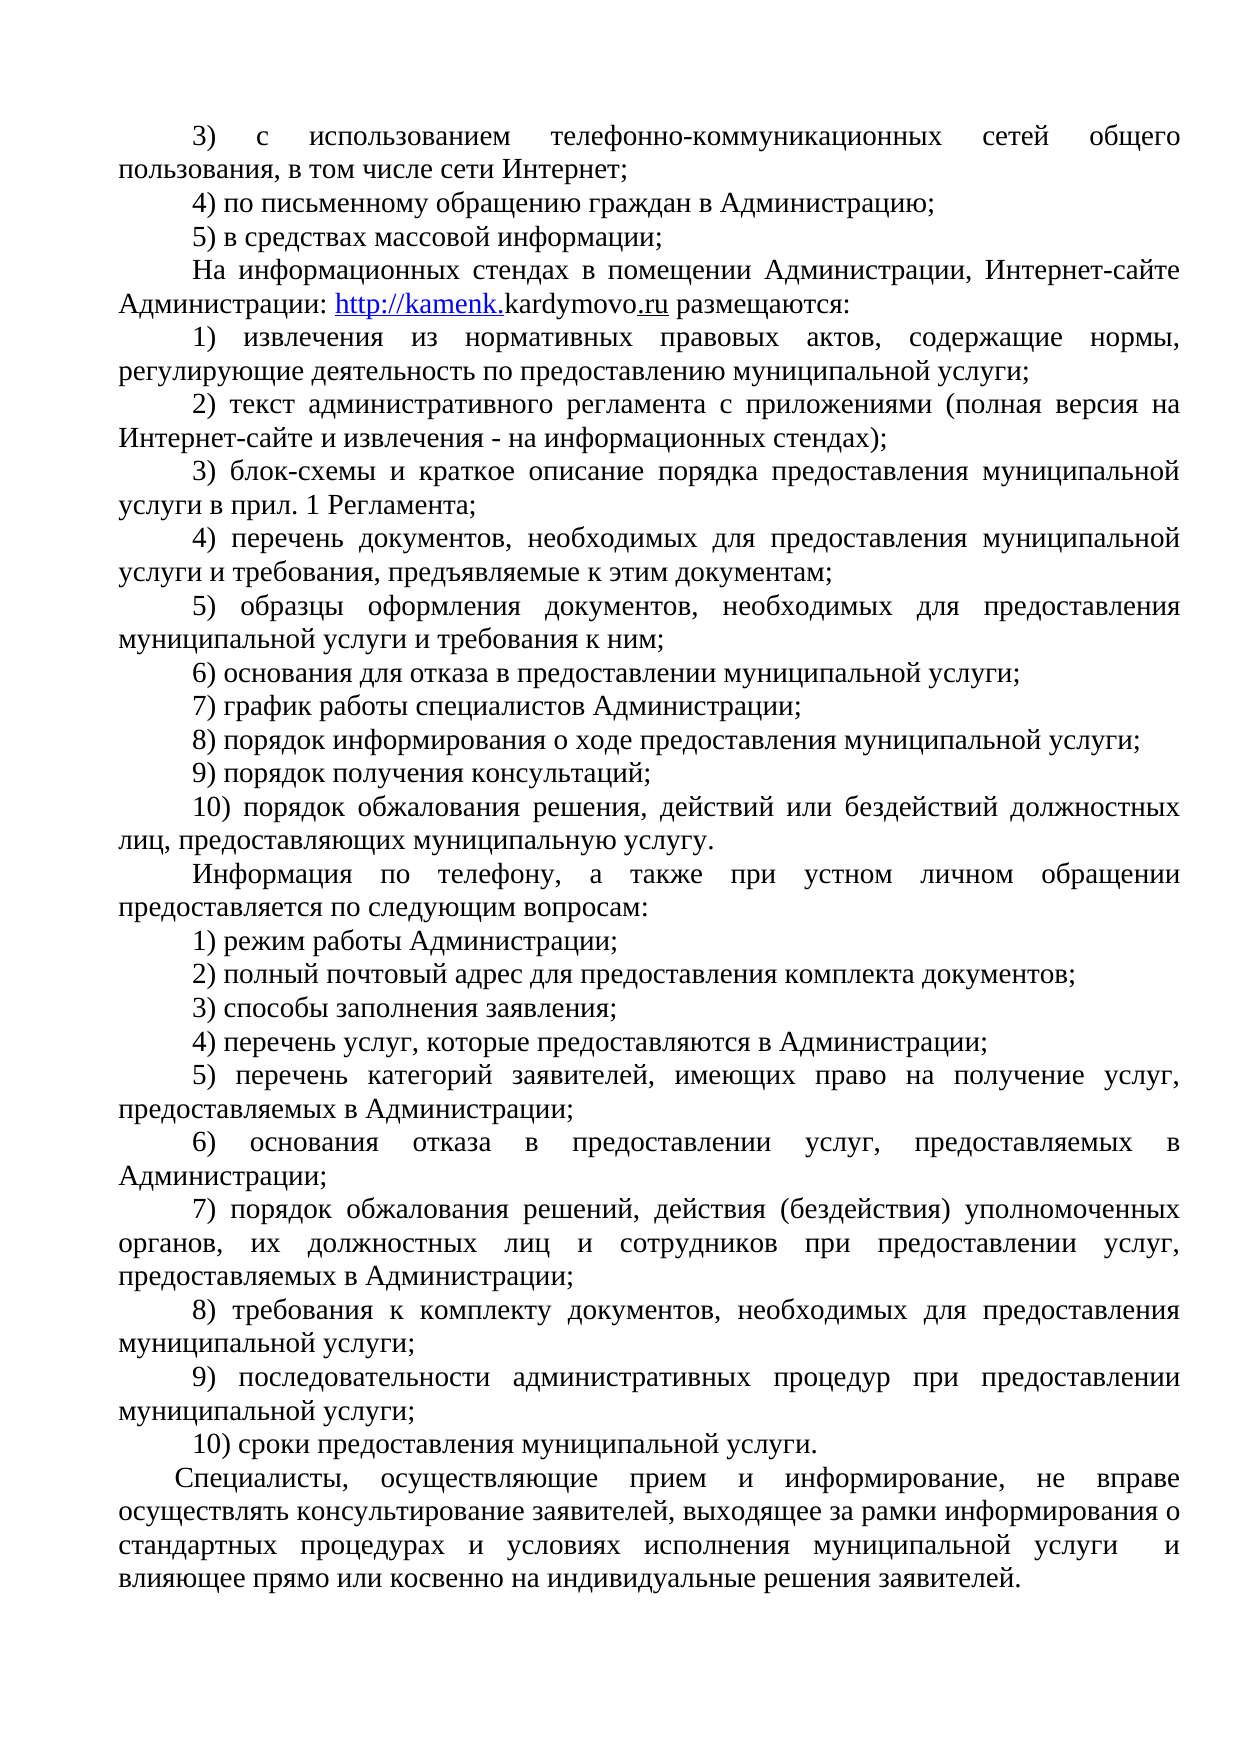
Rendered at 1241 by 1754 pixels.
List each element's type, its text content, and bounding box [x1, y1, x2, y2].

text 6) основания отказа в предоставлении услуг, предоставляемых в Администрации; [118, 1124, 1181, 1191]
text 2) полный почтовый адрес для предоставления комплекта документов; [118, 957, 1181, 990]
text 9) последовательности административных процедур при предоставлении муниципальной услуги; [118, 1359, 1181, 1426]
text 5) перечень категорий заявителей, имеющих право на получение услуг, предоставляемых в Администрации; [118, 1057, 1181, 1124]
text Специалисты, осуществляющие прием и информирование, не вправе осуществлять консультирование заявителей, выходящее за рамки информирования о стандартных процедурах и условиях исполнения муниципальной услуги и влияющее прямо или косвенно на индивидуальные решения заявителей. [118, 1460, 1181, 1594]
text 2) текст административного регламента с приложениями (полная версия на Интернет-сайте и извлечения - на информационных стендах); [118, 386, 1181, 453]
text 5) в средствах массовой информации; [118, 219, 1181, 252]
text 4) перечень услуг, которые предоставляются в Администрации; [118, 1024, 1181, 1057]
text 9) порядок получения консультаций; [118, 755, 1181, 789]
text 7) график работы специалистов Администрации; [118, 688, 1181, 722]
text 1) извлечения из нормативных правовых актов, содержащие нормы, регулирующие деятельность по предоставлению муниципальной услуги; [118, 319, 1181, 386]
text 5) образцы оформления документов, необходимых для предоставления муниципальной услуги и требования к ним; [118, 588, 1181, 655]
text 8) порядок информирования о ходе предоставления муниципальной услуги; [118, 722, 1181, 755]
text 10) порядок обжалования решения, действий или бездействий должностных лиц, предоставляющих муниципальную услугу. [118, 789, 1181, 856]
text 6) основания для отказа в предоставлении муниципальной услуги; [118, 655, 1181, 688]
text 10) сроки предоставления муниципальной услуги. [118, 1426, 1181, 1460]
text 3) способы заполнения заявления; [118, 990, 1181, 1024]
text 4) перечень документов, необходимых для предоставления муниципальной услуги и требования, предъявляемые к этим документам; [118, 521, 1181, 588]
text 7) порядок обжалования решений, действия (бездействия) уполномоченных органов, их должностных лиц и сотрудников при предоставлении услуг, предоставляемых в Администрации; [118, 1191, 1181, 1292]
text 3) с использованием телефонно-коммуникационных сетей общего пользования, в том числе сети Интернет; [118, 118, 1181, 185]
text Информация по телефону, а также при устном личном обращении предоставляется по следующим вопросам: [118, 856, 1181, 923]
text 4) по письменному обращению граждан в Администрацию; [118, 185, 1181, 219]
text 3) блок-схемы и краткое описание порядка предоставления муниципальной услуги в прил. 1 Регламента; [118, 453, 1181, 521]
text 1) режим работы Администрации; [118, 923, 1181, 957]
text 8) требования к комплекту документов, необходимых для предоставления муниципальной услуги; [118, 1292, 1181, 1359]
text На информационных стендах в помещении Администрации, Интернет-сайте Администрации: http://kamenk.kardymovo.ru размещаются: [118, 252, 1181, 319]
